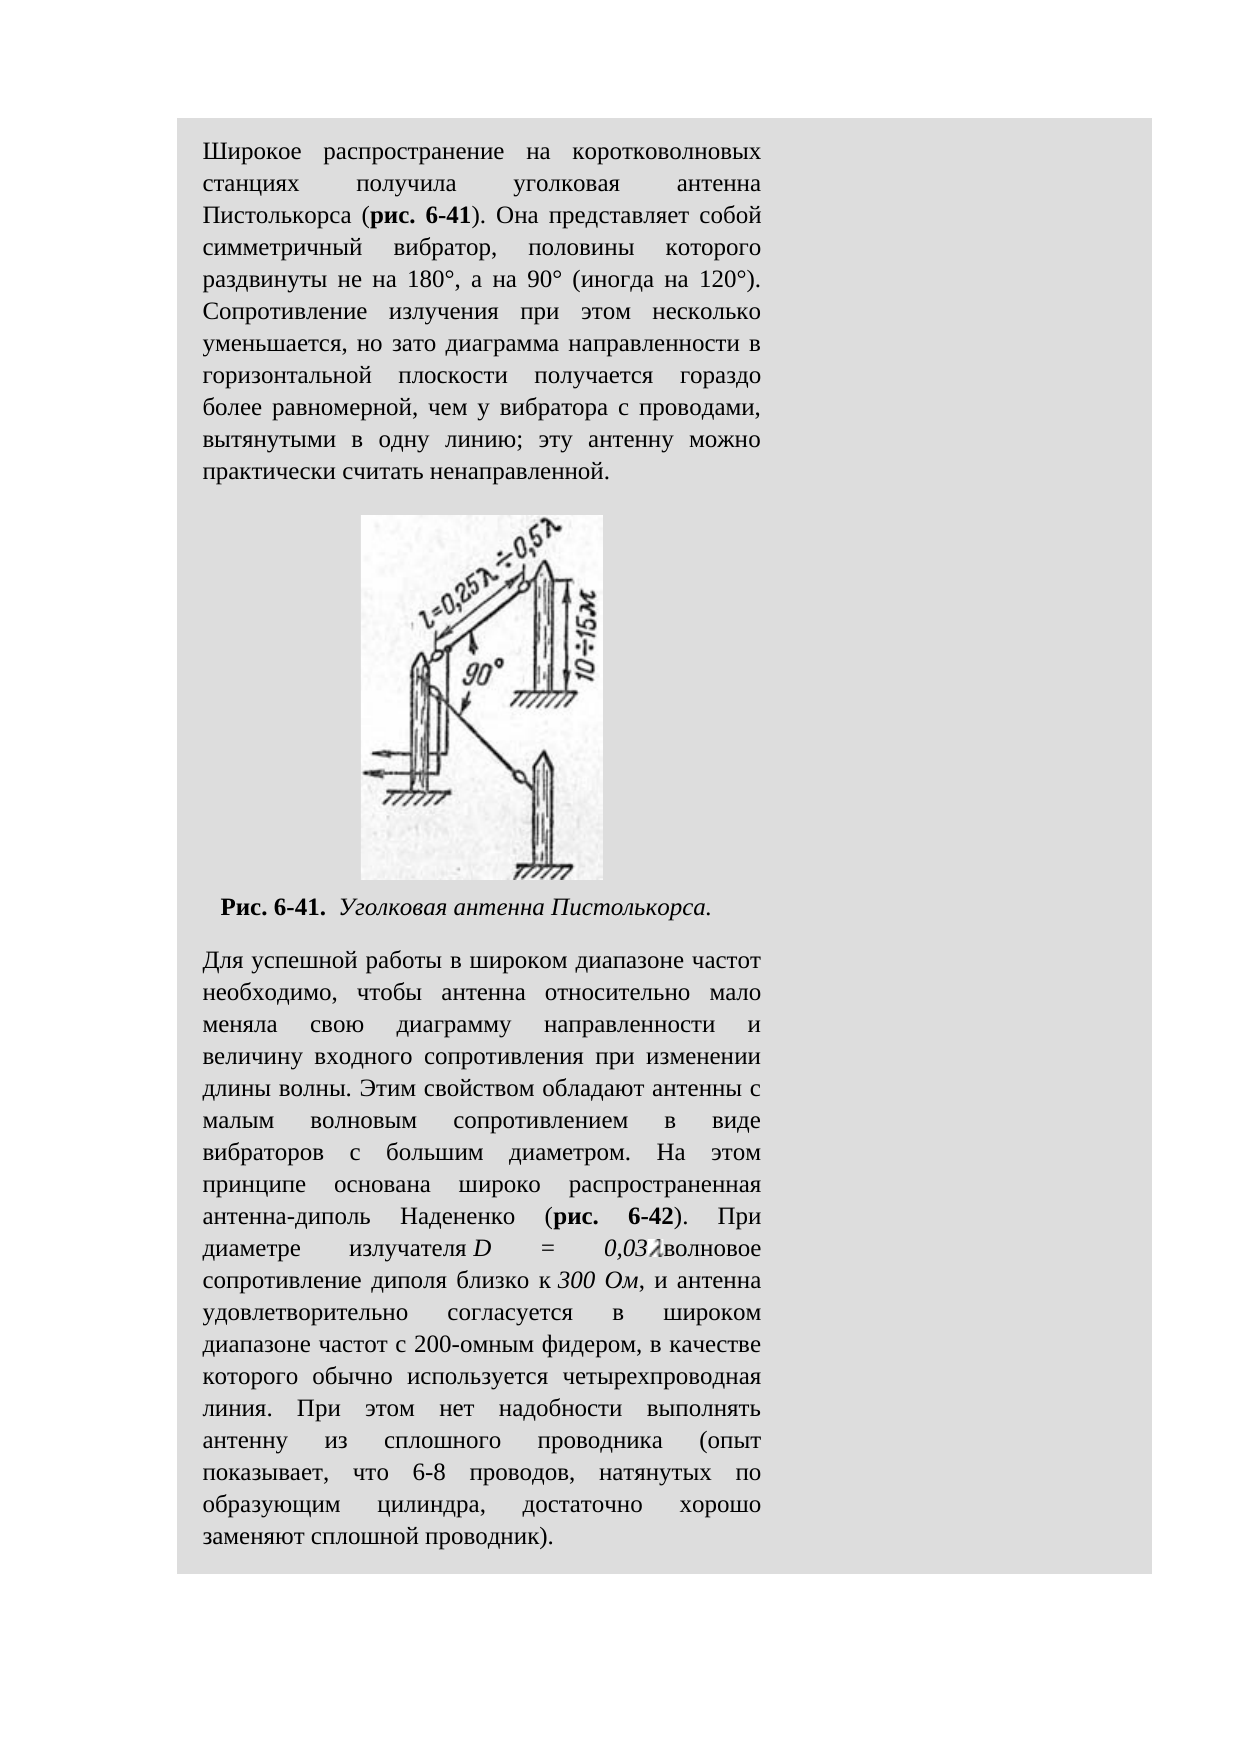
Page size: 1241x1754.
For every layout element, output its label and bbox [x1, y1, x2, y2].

picture [360, 515, 603, 880]
picture [647, 1239, 664, 1257]
